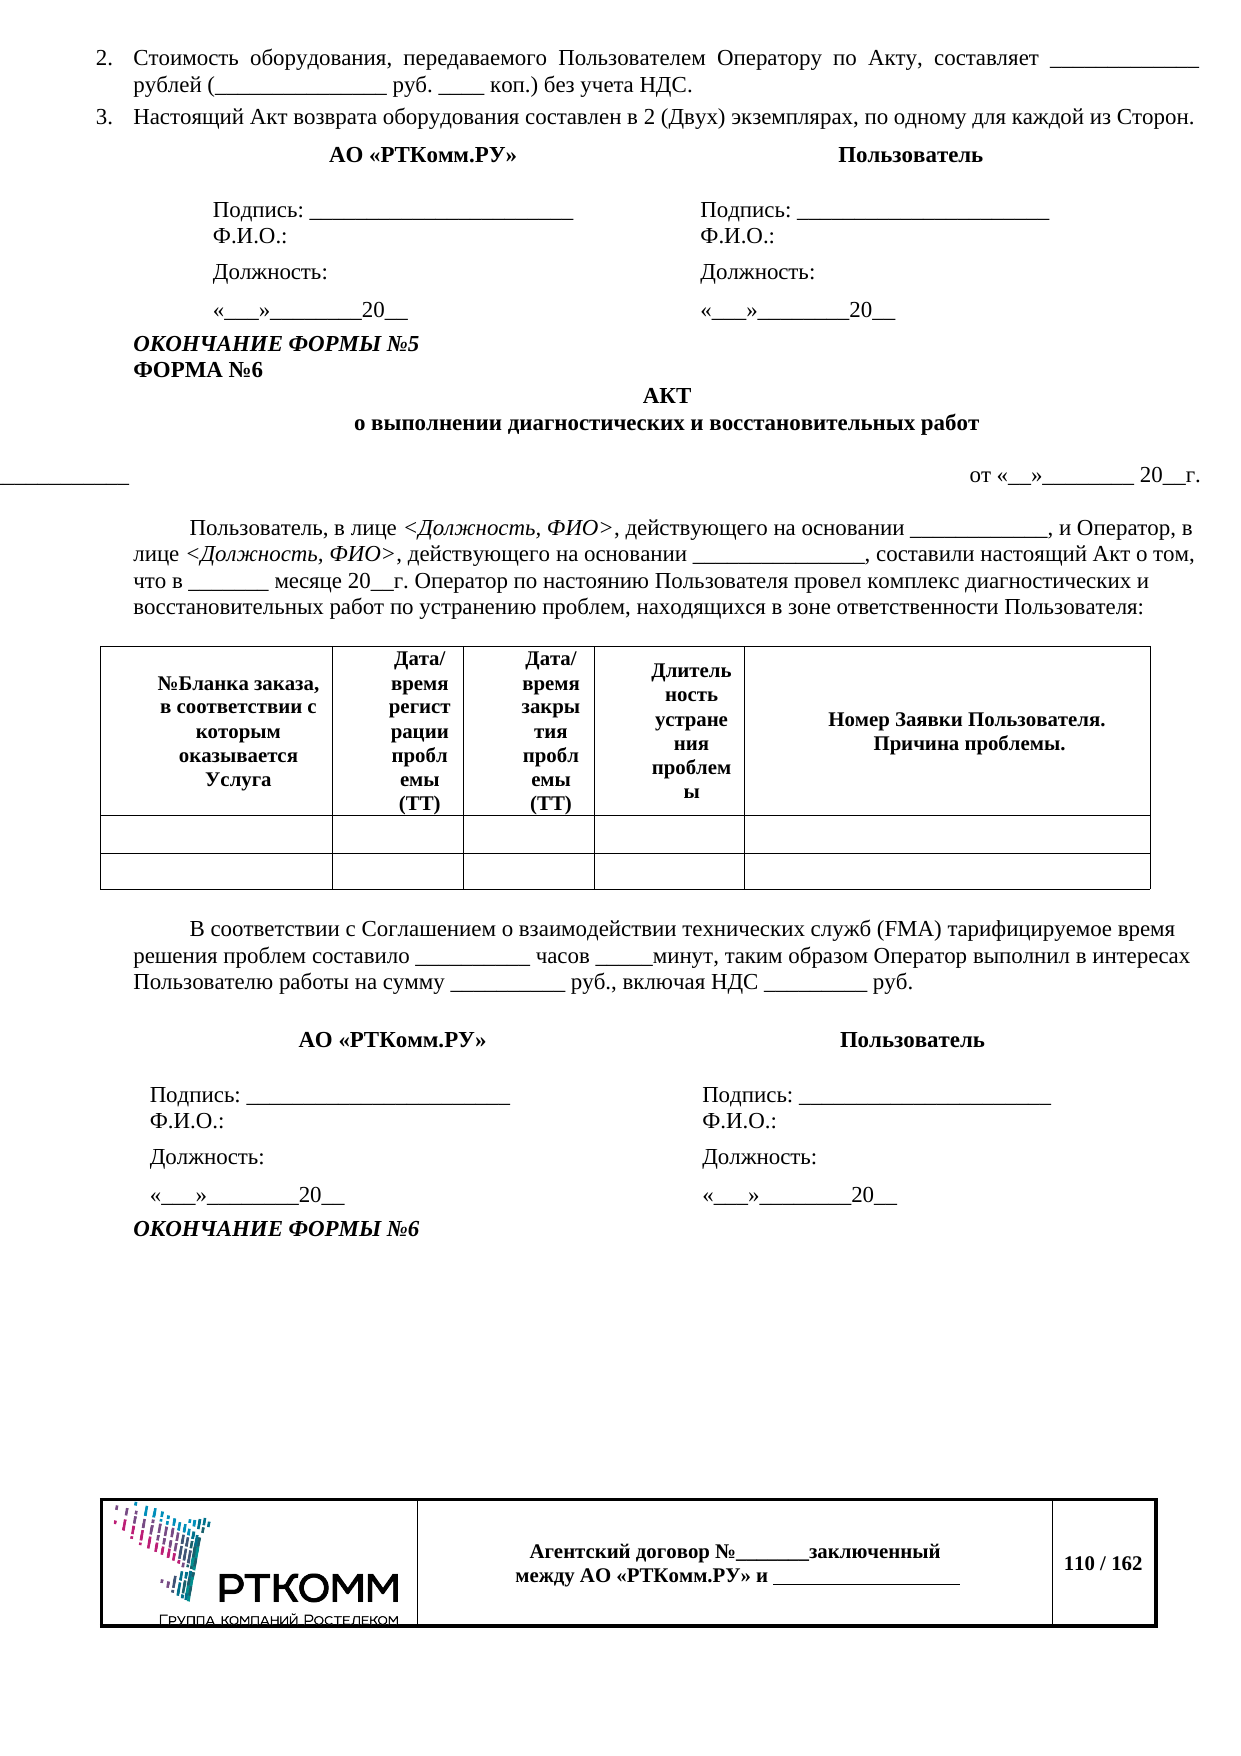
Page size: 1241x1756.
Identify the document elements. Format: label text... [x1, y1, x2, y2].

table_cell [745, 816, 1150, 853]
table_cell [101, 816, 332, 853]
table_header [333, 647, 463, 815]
text г. ____________ от «__»________ 20__г. [0, 461, 1201, 488]
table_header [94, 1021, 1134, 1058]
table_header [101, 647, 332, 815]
list Стоимость оборудования, передаваемого Пользователем Оператору по Акту, составляет _____________ рублей (_______________ руб. ____ коп.) без учета НДС. [96, 44, 1201, 97]
text Пользователь, в лице <Должность, ФИО>, действующего на основании ____________, и Оператор, в лице <Должность, ФИО>, действующего на основании _______________, составили настоящий Акт о том, что в _______ месяце 20__г. Оператор по настоянию Пользователя провел комплекс диагностических и восстановительных работ по устранению проблем, находящихся в зоне ответственности Пользователя: [133, 514, 1201, 619]
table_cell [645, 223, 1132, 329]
text о выполнении диагностических и восстановительных работ [133, 409, 1201, 435]
list Настоящий Акт возврата оборудования составлен в 2 (Двух) экземплярах, по одному для каждой из Сторон. [96, 103, 1201, 130]
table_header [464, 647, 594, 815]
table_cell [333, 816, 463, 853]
text АКТ [133, 382, 1201, 409]
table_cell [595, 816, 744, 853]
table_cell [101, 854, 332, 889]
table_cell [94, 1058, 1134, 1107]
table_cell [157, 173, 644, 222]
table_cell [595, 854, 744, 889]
text ФОРМА №6 [133, 356, 1201, 382]
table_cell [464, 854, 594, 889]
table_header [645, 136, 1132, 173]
text В соответствии с Соглашением о взаимодействии технических служб (FMA) тарифицируемое время решения проблем составило __________ часов _____минут, таким образом Оператор выполнил в интересах Пользователю работы на сумму __________ руб., включая НДС _________ руб. [133, 916, 1201, 994]
text ОКОНЧАНИЕ ФОРМЫ №6 [133, 1214, 1201, 1241]
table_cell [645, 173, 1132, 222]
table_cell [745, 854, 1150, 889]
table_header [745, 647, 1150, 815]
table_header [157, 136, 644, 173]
picture [113, 1501, 398, 1625]
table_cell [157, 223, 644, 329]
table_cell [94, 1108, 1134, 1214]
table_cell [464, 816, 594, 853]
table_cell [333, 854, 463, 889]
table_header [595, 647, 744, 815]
text ОКОНЧАНИЕ ФОРМЫ №5 [133, 329, 1201, 356]
